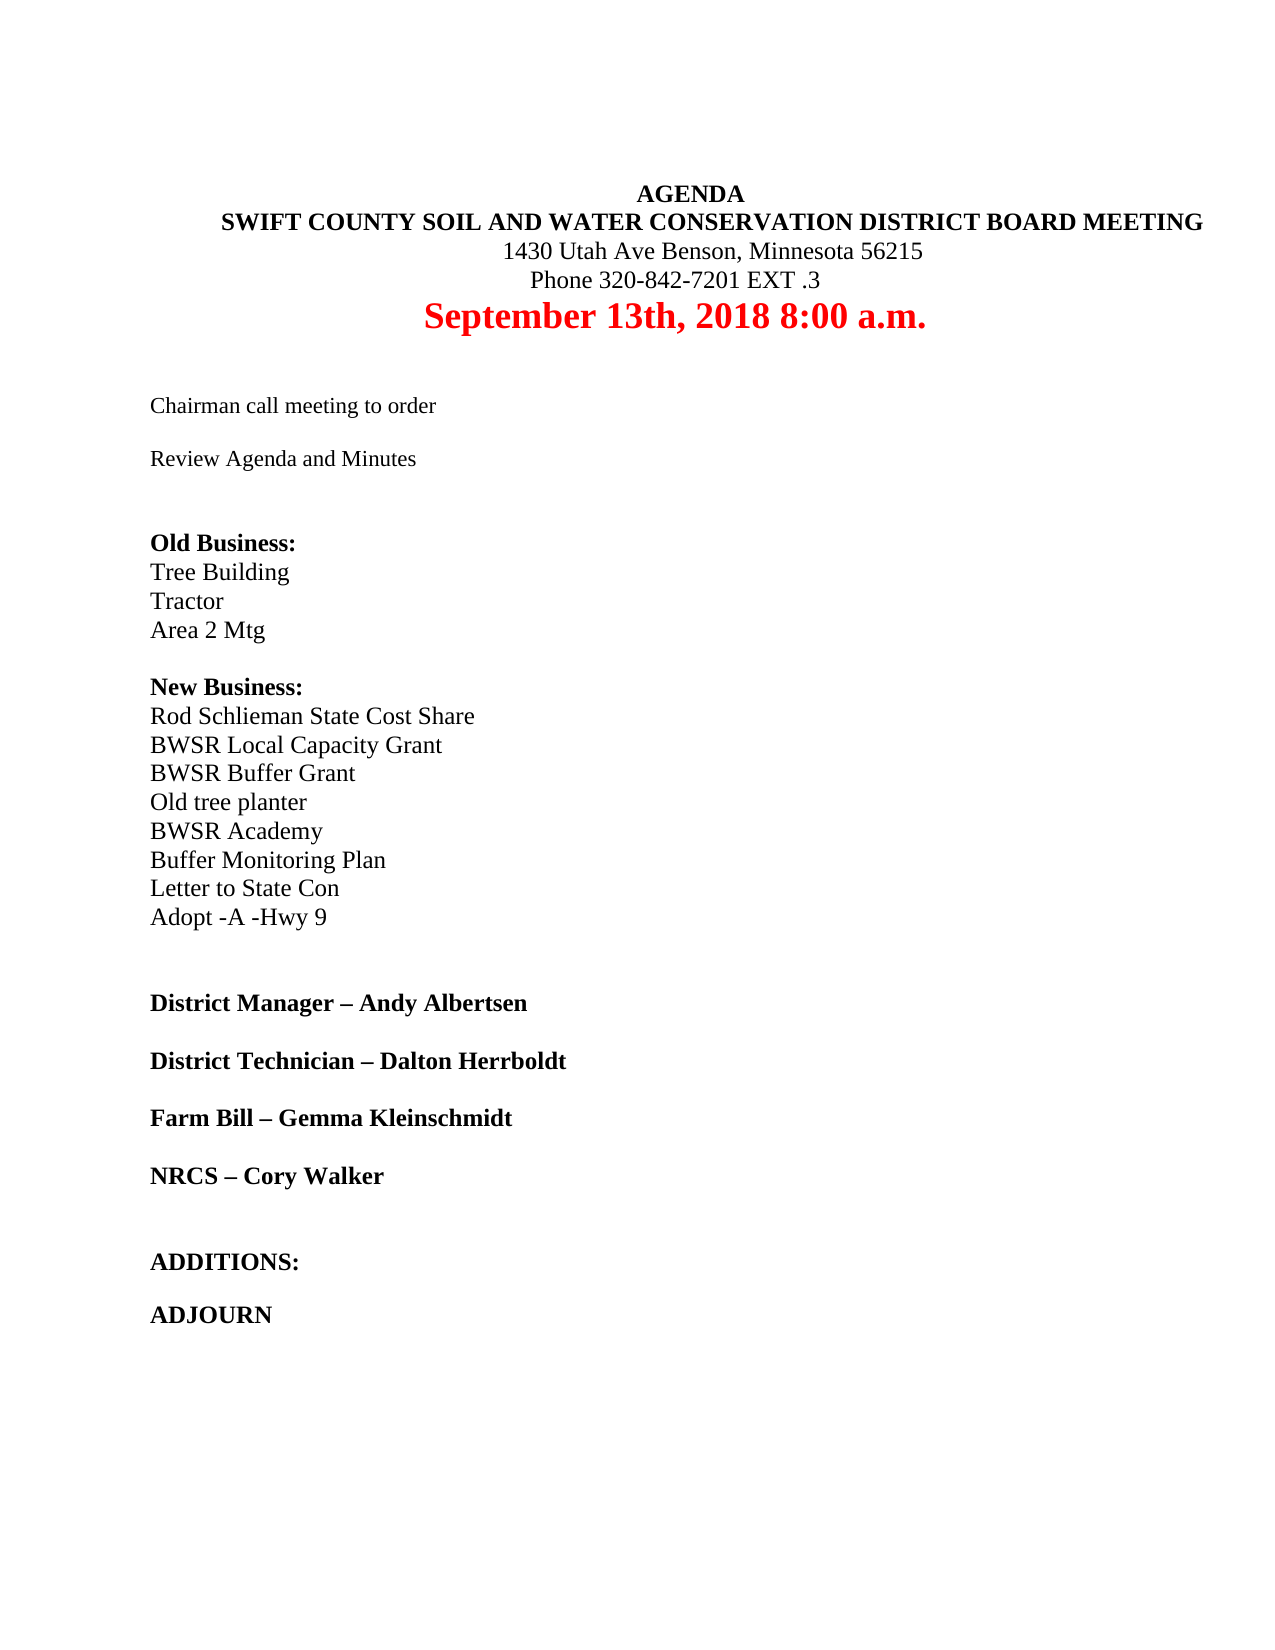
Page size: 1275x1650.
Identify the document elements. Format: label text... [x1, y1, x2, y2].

text Adopt -A -Hwy 9 [150, 902, 1200, 931]
text Farm Bill – Gemma Kleinschmidt [150, 1103, 1200, 1132]
text Chairman call meeting to order [150, 392, 1200, 418]
text SWIFT AND WATER CONSERVATION DISTRICT BOARD MEETING [150, 207, 1275, 236]
text ADDITIONS: [150, 1247, 1200, 1276]
text Rod Schlieman State Cost Share [150, 701, 1200, 730]
text Buffer Monitoring Plan [150, 845, 1200, 873]
text Review Agenda and Minutes [150, 445, 1200, 471]
text Phone 320-842-7201 EXT .3 [150, 265, 1200, 294]
text Area 2 Mtg [150, 615, 1200, 643]
text Old tree planter [150, 787, 1200, 816]
text September 13th, 2018 8:00 a.m. [150, 294, 1200, 337]
text ADJOURN [150, 1300, 1200, 1329]
text District Manager – Andy Albertsen [150, 988, 1200, 1017]
text Tractor [150, 586, 1200, 615]
text NRCS – Cory Walker [150, 1161, 1200, 1190]
text District Technician – Dalton Herrboldt [150, 1046, 1200, 1075]
text Old Business: [150, 528, 1200, 557]
text Letter to State Con [150, 873, 1200, 902]
text AGENDA [150, 179, 1200, 207]
text Tree Building [150, 557, 1200, 586]
text BWSR Buffer Grant [150, 758, 1200, 787]
text New Business: [150, 672, 1200, 701]
text BWSR Academy [150, 816, 1200, 845]
text BWSR Local Capacity Grant [150, 730, 1200, 758]
